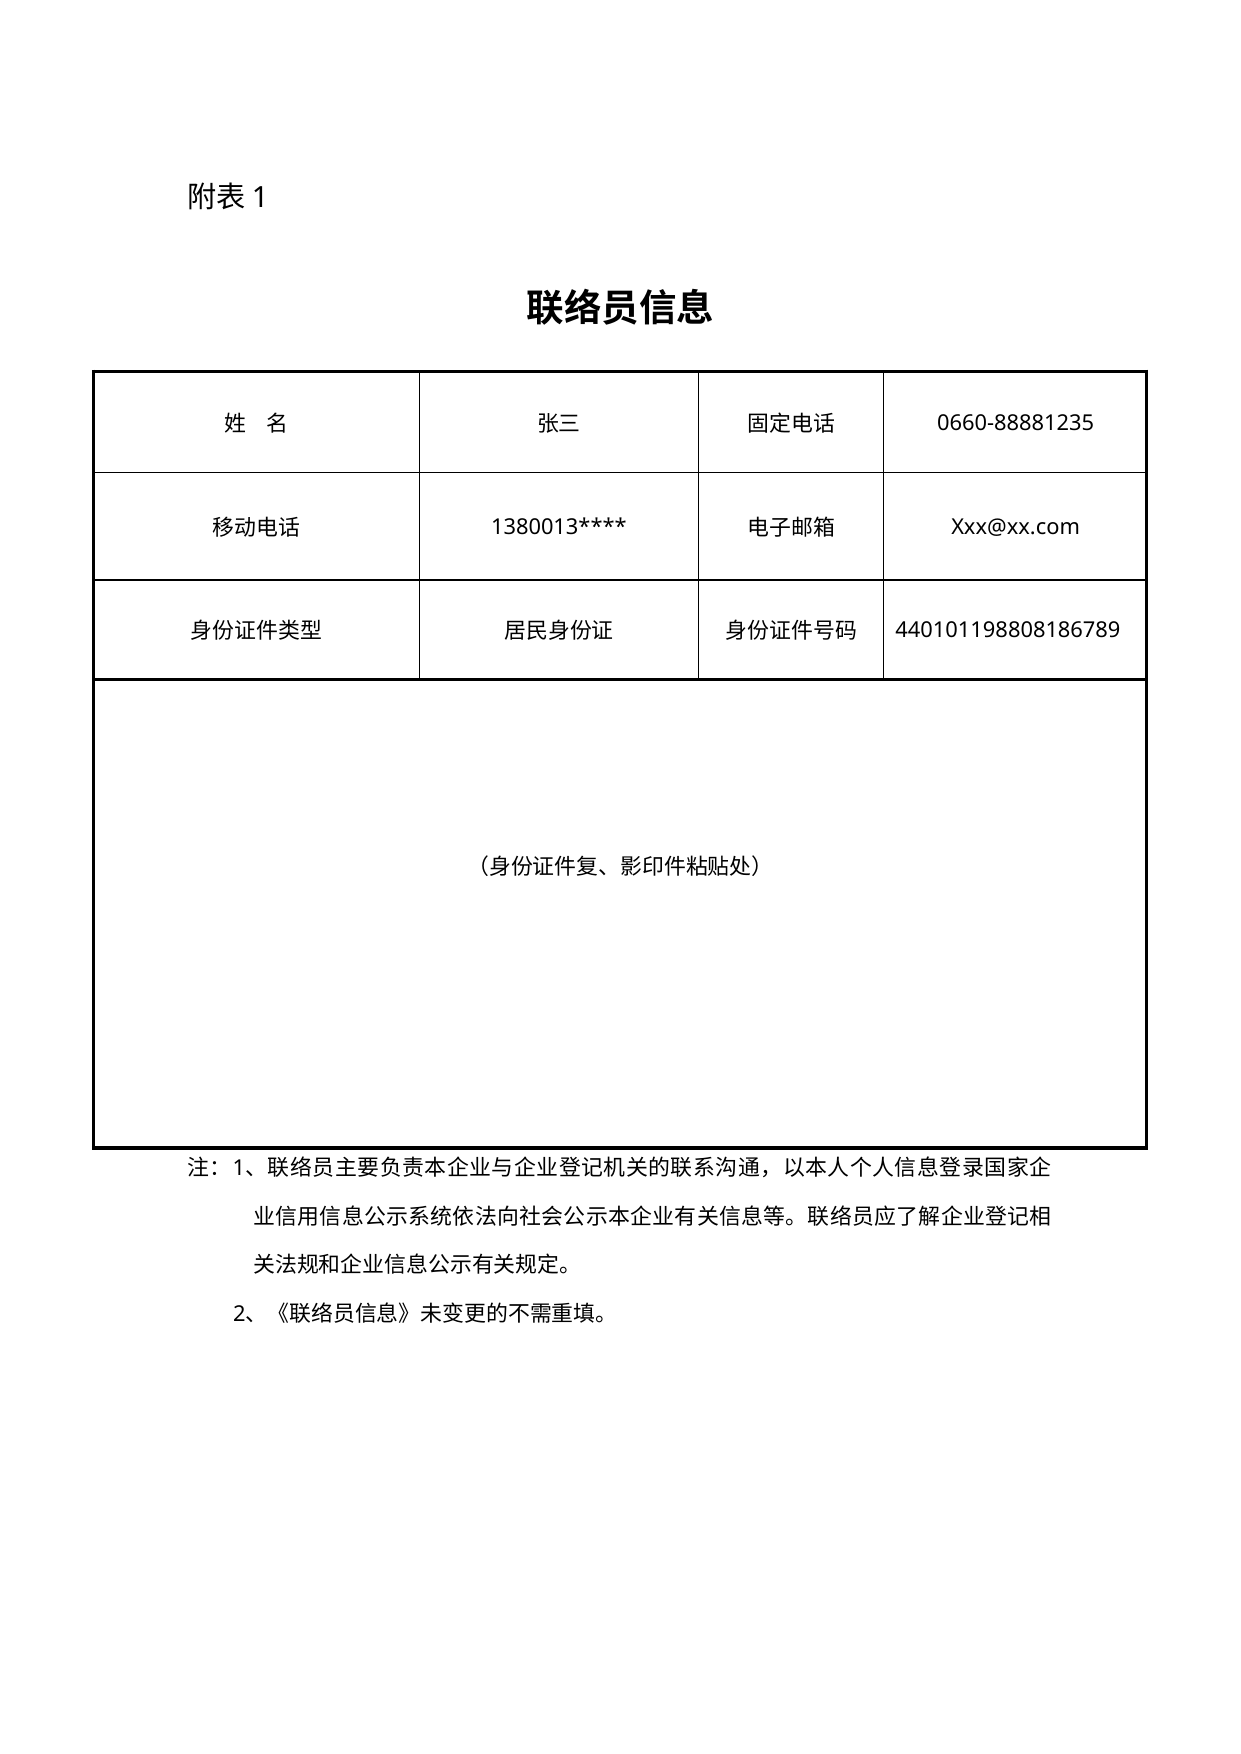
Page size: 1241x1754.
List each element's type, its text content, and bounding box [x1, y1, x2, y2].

table_cell 电子邮箱 [699, 473, 883, 579]
table_cell 身份证件类型 [95, 581, 419, 678]
table_header 姓 名 [95, 373, 419, 472]
table_cell 440101198808186789 [884, 581, 1145, 678]
table_cell Xxx@xx.com [884, 473, 1145, 579]
table_cell 身份证件号码 [699, 581, 883, 678]
text 注：1、联络员主要负责本企业与企业登记机关的联系沟通，以本人个人信息登录国家企业信用信息公示系统依法向社会公示本企业有关信息等。联络员应了解企业登记相关法规和企业信息公示有关规定。 [187, 1150, 1053, 1279]
text 附表1 [187, 162, 1053, 227]
text 2、《联络员信息》未变更的不需重填。 [188, 1295, 1053, 1328]
table_cell 移动电话 [95, 473, 419, 579]
table_cell （身份证件复、影印件粘贴处） [95, 681, 1145, 1146]
text 联络员信息 [187, 272, 1053, 337]
table_cell 居民身份证 [420, 581, 698, 678]
table_header 固定电话 [699, 373, 883, 472]
table_header 0660-88881235 [884, 373, 1145, 472]
table_cell 1380013**** [420, 473, 698, 579]
table_header 张三 [420, 373, 698, 472]
